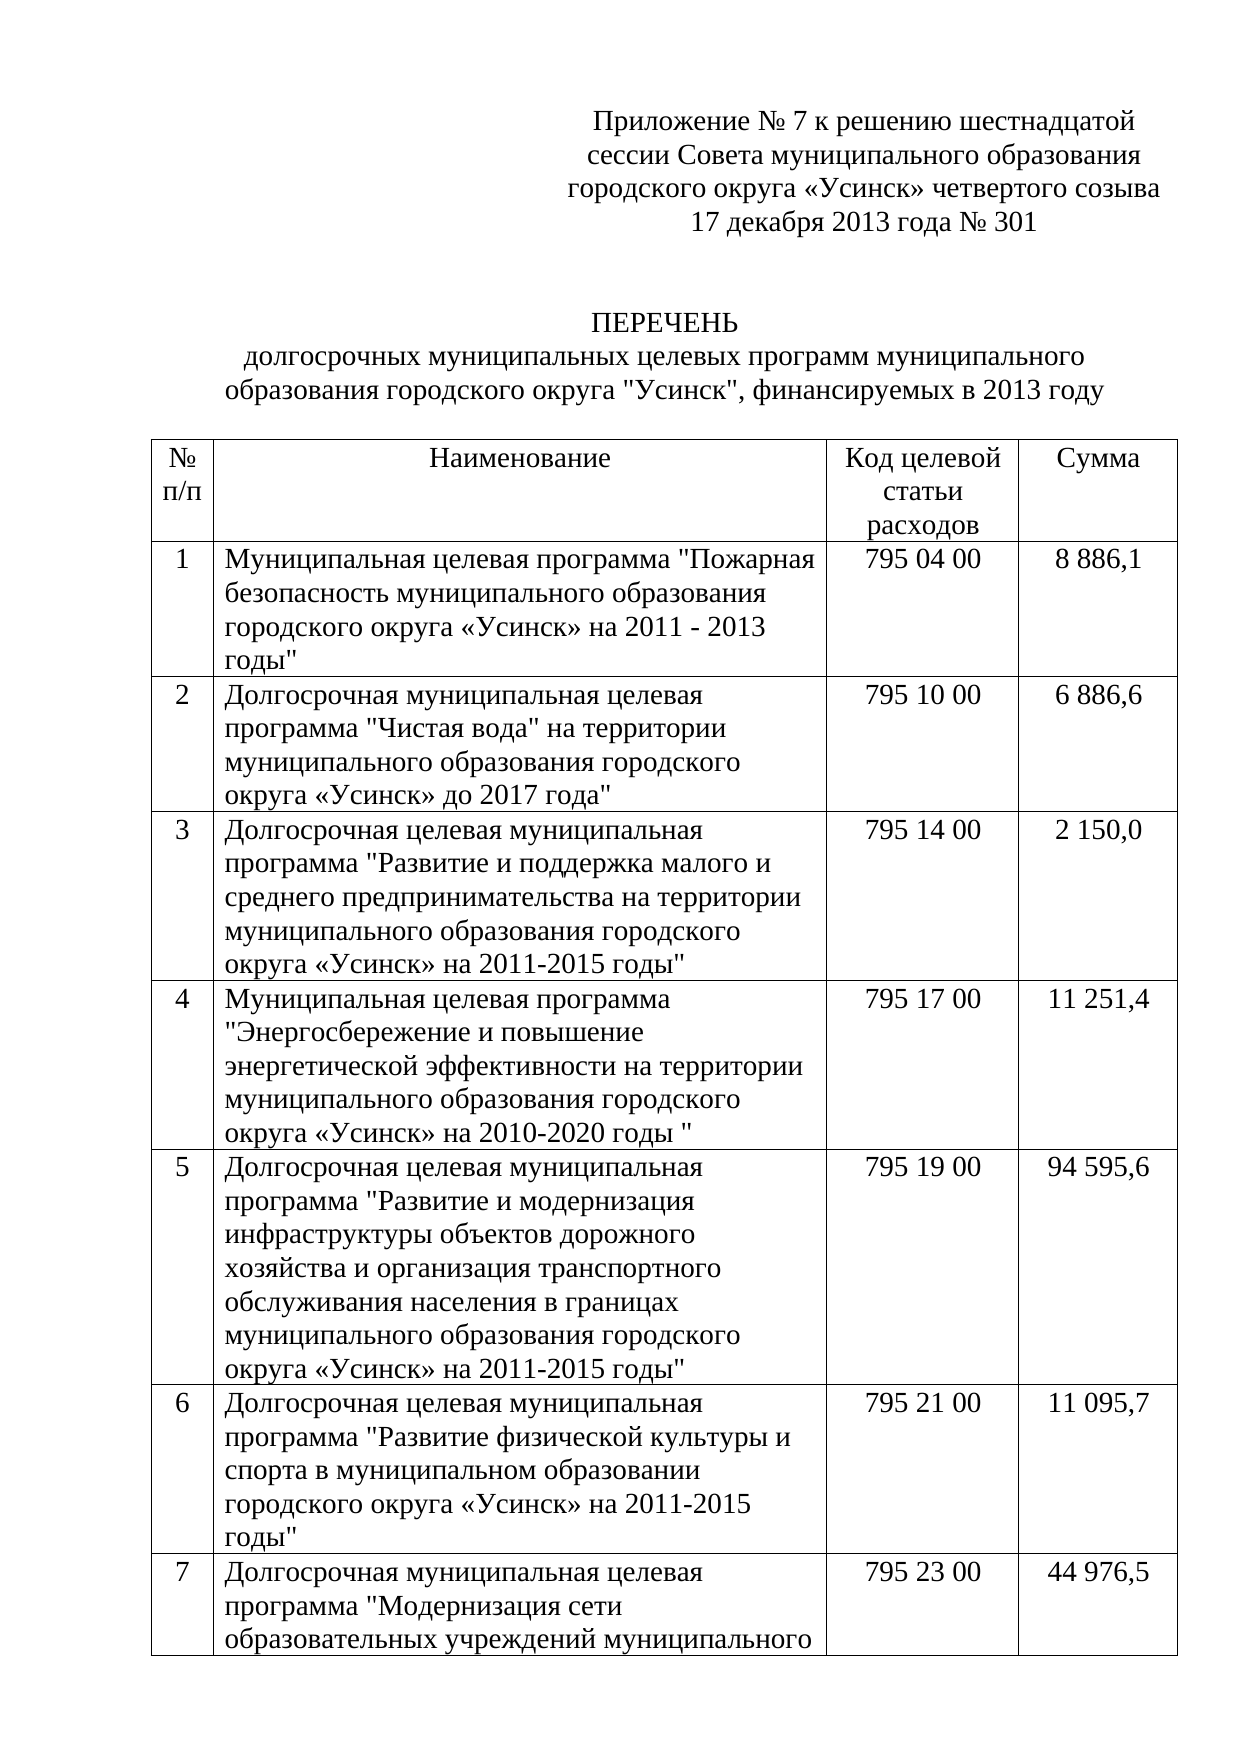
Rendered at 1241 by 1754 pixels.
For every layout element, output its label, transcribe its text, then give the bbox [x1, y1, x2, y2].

table_cell 795 04 00 [827, 542, 1018, 676]
table_cell 44 976,5 [1019, 1554, 1177, 1655]
table_cell 795 19 00 [827, 1150, 1018, 1384]
table_cell 2 150,0 [1019, 812, 1177, 980]
text ПЕРЕЧЕНЬ [162, 305, 1167, 338]
table_cell Муниципальная целевая программа "Энергосбережение и повышение энергетической эффективности на территории муниципального образования городского округа «Усинск» на 2010-2020 годы " [214, 981, 826, 1148]
table_cell 8 886,1 [1019, 542, 1177, 676]
table_header Сумма [1019, 440, 1177, 541]
text Приложение № 7 к решению шестнадцатой сессии Совета муниципального образования городского округа «Усинск» четвертого созыва [561, 103, 1167, 204]
table_cell Муниципальная целевая программа "Пожарная безопасность муниципального образования городского округа «Усинск» на 2011 - 2013 годы" [214, 542, 826, 676]
table_cell 4 [152, 981, 213, 1148]
text образования городского округа "Усинск", финансируемых в 2013 году [162, 372, 1167, 405]
table_cell 7 [152, 1554, 213, 1655]
table_cell Долгосрочная муниципальная целевая программа "Чистая вода" на территории муниципального образования городского округа «Усинск» до 2017 года" [214, 677, 826, 811]
table_cell 795 21 00 [827, 1385, 1018, 1553]
table_cell 795 17 00 [827, 981, 1018, 1148]
table_cell 2 [152, 677, 213, 811]
table_cell 11 251,4 [1019, 981, 1177, 1148]
table_cell 3 [152, 812, 213, 980]
table_cell 1 [152, 542, 213, 676]
table_cell 795 14 00 [827, 812, 1018, 980]
text 17 декабря 2013 года № 301 [561, 204, 1167, 238]
table_cell 795 10 00 [827, 677, 1018, 811]
table_cell 5 [152, 1150, 213, 1384]
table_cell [214, 1554, 826, 1655]
table_header № п/п [152, 440, 213, 541]
table_cell 11 095,7 [1019, 1385, 1177, 1553]
table_cell Долгосрочная целевая муниципальная программа "Развитие и модернизация инфраструктуры объектов дорожного хозяйства и организация транспортного обслуживания населения в границах муниципального образования городского округа «Усинск» на 2011-2015 годы" [214, 1150, 826, 1384]
table_cell 94 595,6 [1019, 1150, 1177, 1384]
text долгосрочных муниципальных целевых программ муниципального [162, 338, 1167, 372]
table_header Код целевой статьи расходов [827, 440, 1018, 541]
table_header Наименование [214, 440, 826, 541]
table_cell Долгосрочная целевая муниципальная программа "Развитие и поддержка малого и среднего предпринимательства на территории муниципального образования городского округа «Усинск» на 2011-2015 годы" [214, 812, 826, 980]
table_cell 6 886,6 [1019, 677, 1177, 811]
table_cell Долгосрочная целевая муниципальная программа "Развитие физической культуры и спорта в муниципальном образовании городского округа «Усинск» на 2011-2015 годы" [214, 1385, 826, 1553]
table_cell 6 [152, 1385, 213, 1553]
table_cell 795 23 00 [827, 1554, 1018, 1655]
